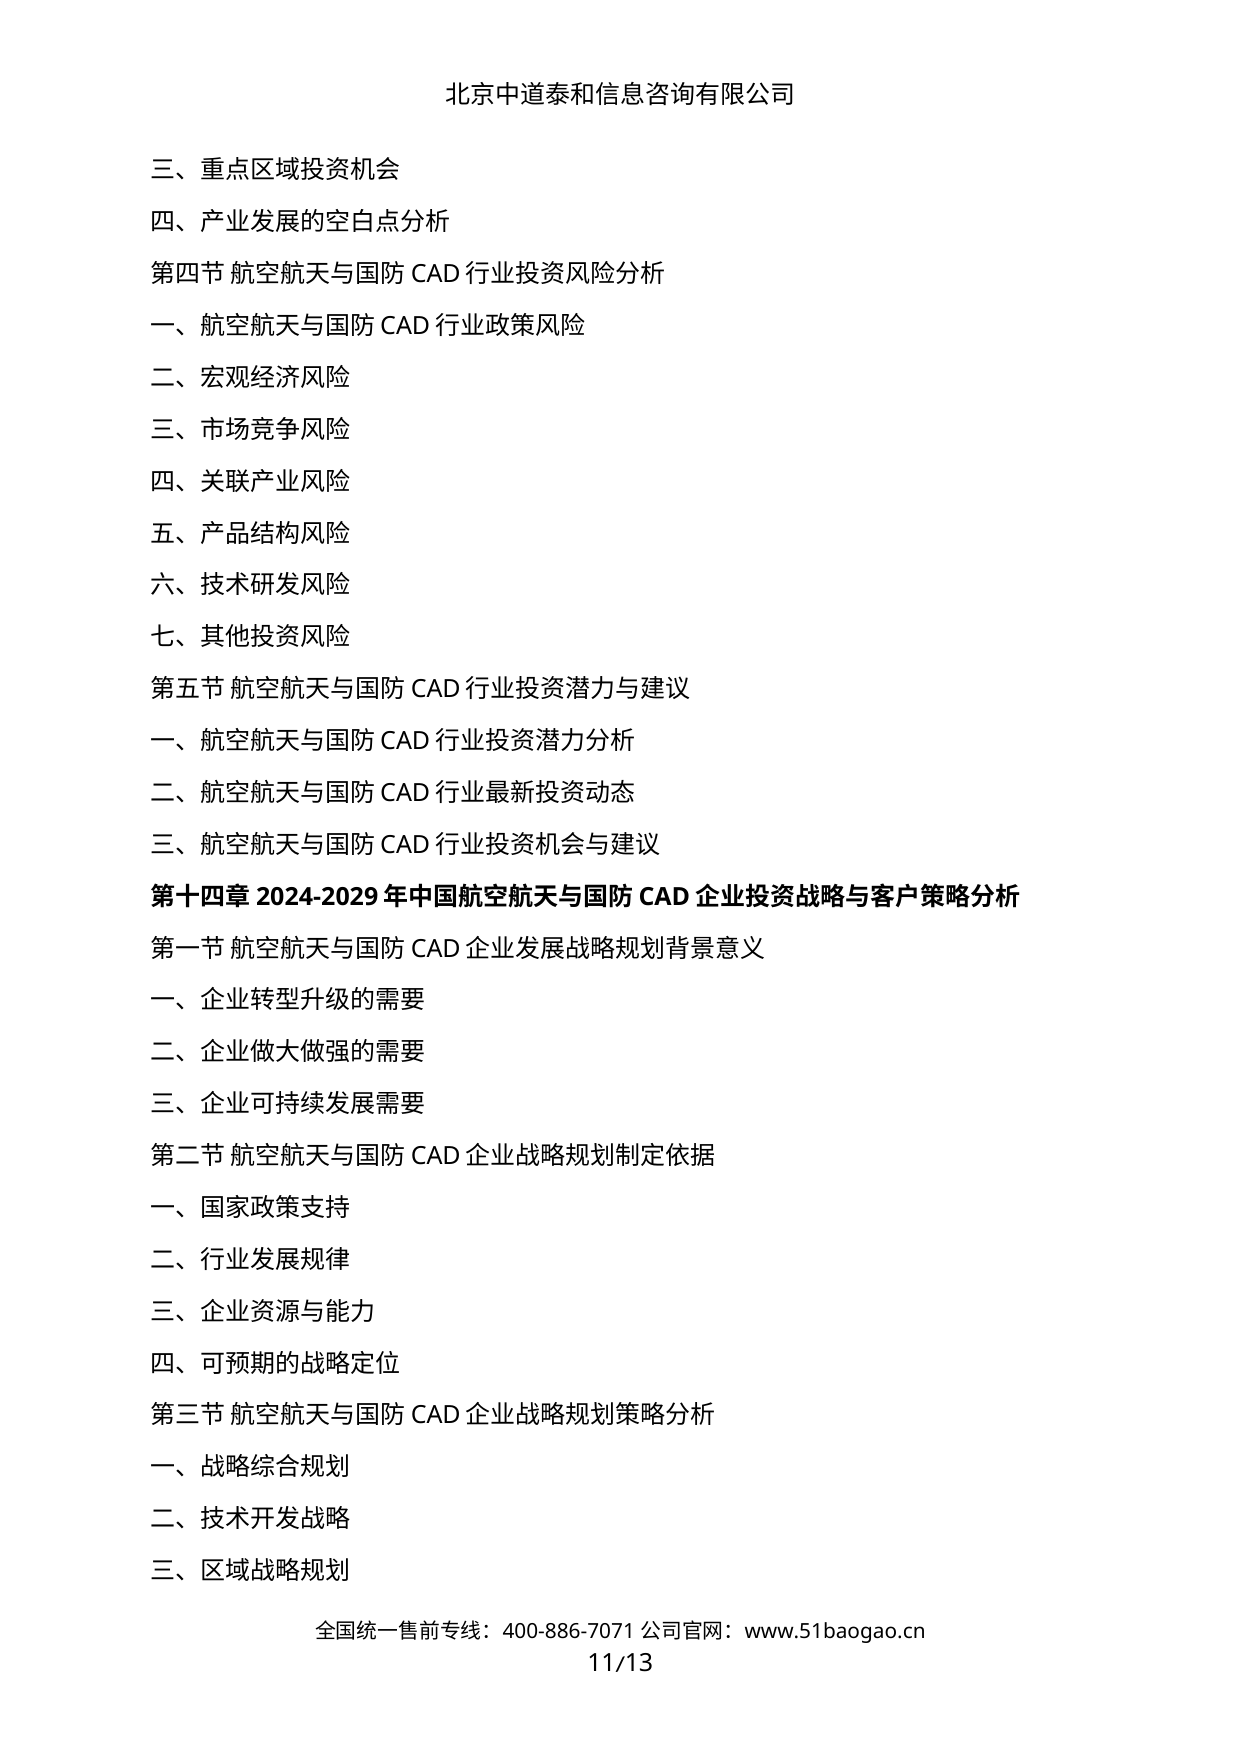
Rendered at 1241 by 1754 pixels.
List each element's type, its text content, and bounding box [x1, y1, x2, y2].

text 二、行业发展规律 [150, 1239, 1090, 1276]
text 第二节 航空航天与国防CAD企业战略规划制定依据 [150, 1136, 1090, 1172]
text 二、技术开发战略 [150, 1499, 1090, 1535]
text 五、产品结构风险 [150, 513, 1090, 549]
text 三、重点区域投资机会 [150, 150, 1090, 186]
text 一、航空航天与国防CAD行业政策风险 [150, 306, 1090, 342]
text 一、航空航天与国防CAD行业投资潜力分析 [150, 721, 1090, 757]
text 六、技术研发风险 [150, 565, 1090, 601]
text 第四节 航空航天与国防CAD行业投资风险分析 [150, 254, 1090, 290]
text 二、航空航天与国防CAD行业最新投资动态 [150, 772, 1090, 809]
text 三、企业可持续发展需要 [150, 1084, 1090, 1120]
text 一、企业转型升级的需要 [150, 980, 1090, 1016]
text 第五节 航空航天与国防CAD行业投资潜力与建议 [150, 669, 1090, 705]
text 四、可预期的战略定位 [150, 1343, 1090, 1379]
text 四、产业发展的空白点分析 [150, 202, 1090, 238]
text 第三节 航空航天与国防CAD企业战略规划策略分析 [150, 1395, 1090, 1431]
text 二、企业做大做强的需要 [150, 1032, 1090, 1068]
text 一、战略综合规划 [150, 1447, 1090, 1483]
text 二、宏观经济风险 [150, 357, 1090, 394]
text 一、国家政策支持 [150, 1187, 1090, 1224]
text 四、关联产业风险 [150, 461, 1090, 497]
text 第一节 航空航天与国防CAD企业发展战略规划背景意义 [150, 928, 1090, 964]
text 三、航空航天与国防CAD行业投资机会与建议 [150, 824, 1090, 861]
text 三、企业资源与能力 [150, 1291, 1090, 1327]
text 第十四章 2024-2029年中国航空航天与国防CAD企业投资战略与客户策略分析 [150, 876, 1090, 912]
text 三、区域战略规划 [150, 1551, 1090, 1587]
text 三、市场竞争风险 [150, 409, 1090, 446]
text 七、其他投资风险 [150, 617, 1090, 653]
